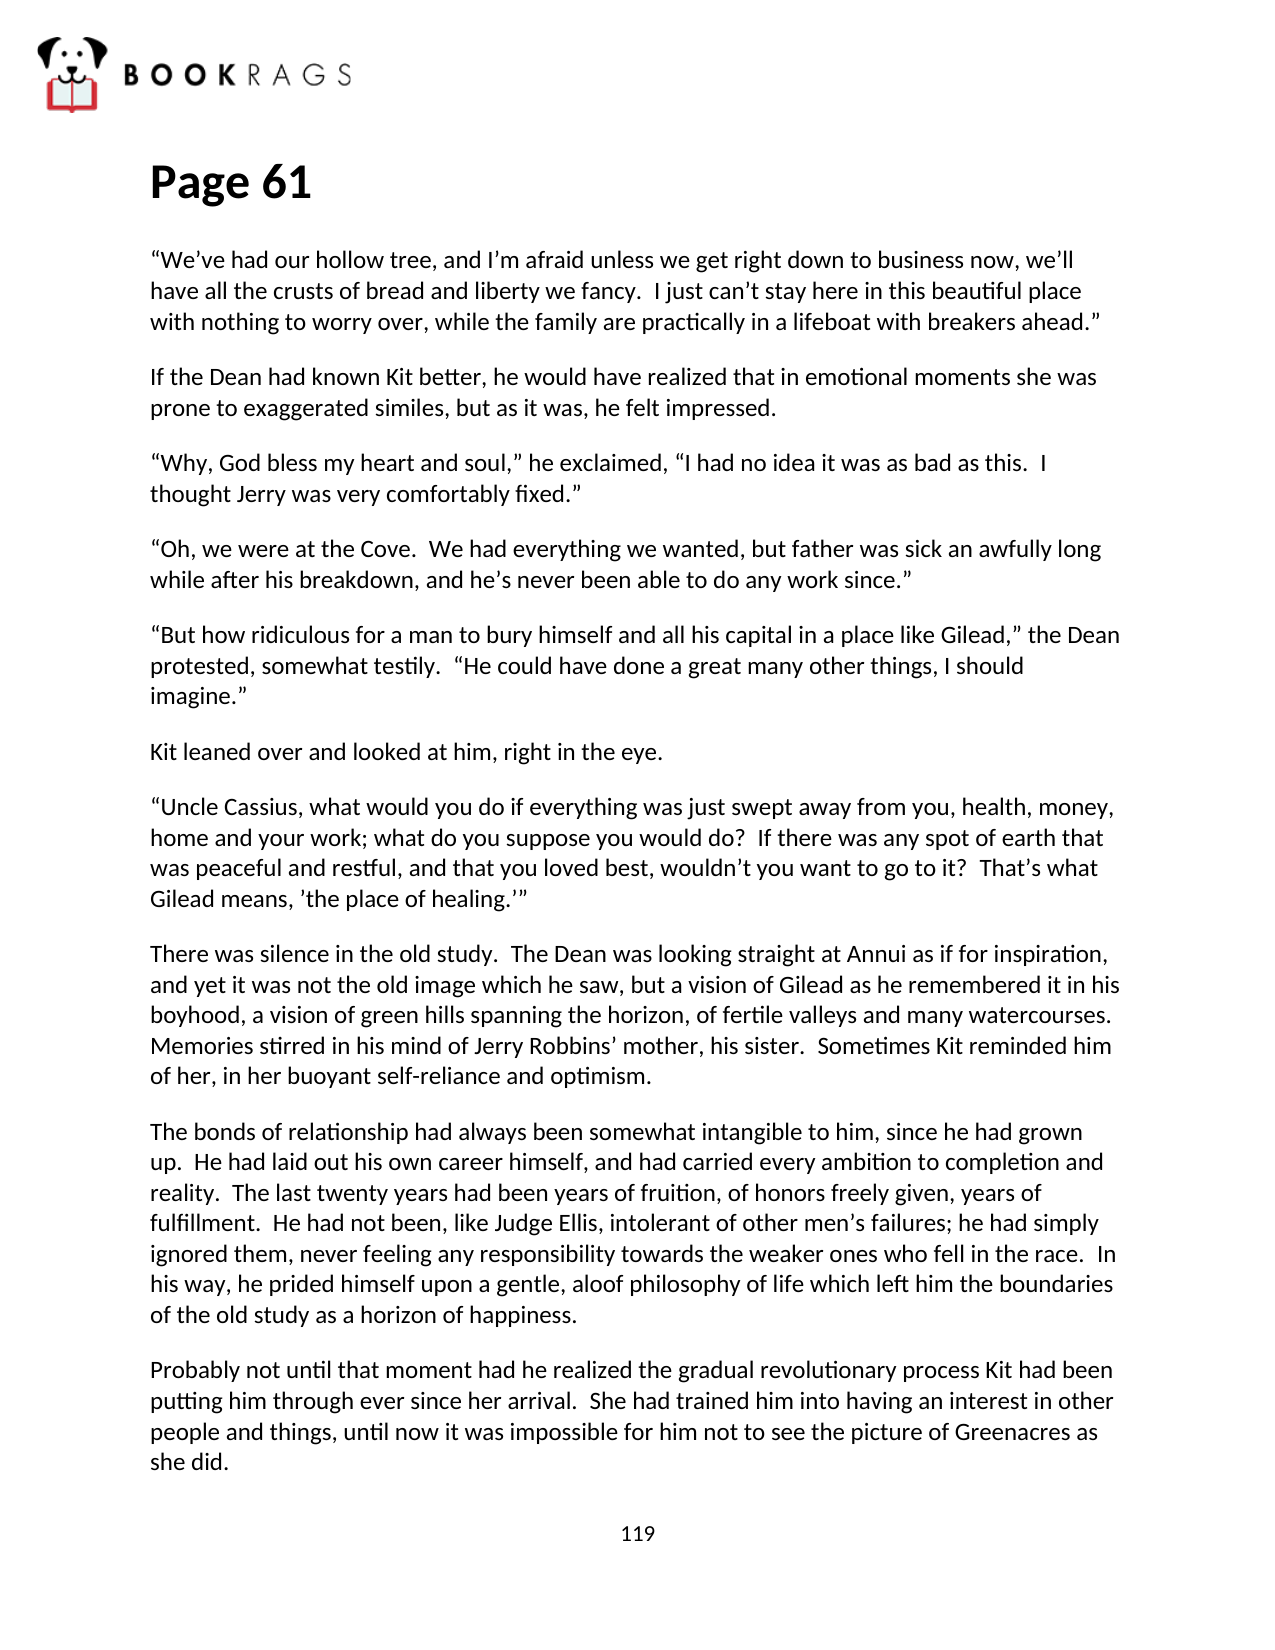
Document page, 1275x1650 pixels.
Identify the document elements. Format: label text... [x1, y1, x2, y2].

text “Uncle Cassius, what would you do if everything was just swept away from you, health, money, home and your work; what do you suppose you would do? If there was any spot of earth that was peaceful and restful, and that you loved best, wouldn’t you want to go to it? That’s what Gilead means, ’the place of healing.’” [150, 791, 1125, 913]
text The bonds of relationship had always been somewhat intangible to him, since he had grown up. He had laid out his own career himself, and had carried every ambition to completion and reality. The last twenty years had been years of fruition, of honors freely given, years of fulfillment. He had not been, like Judge Ellis, intolerant of other men’s failures; he had simply ignored them, never feeling any responsibility towards the weaker ones who fell in the race. In his way, he prided himself upon a gentle, aloof philosophy of life which left him the boundaries of the old study as a horizon of happiness. [150, 1116, 1125, 1330]
text If the Dean had known Kit better, he would have realized that in emotional moments she was prone to exaggerated similes, but as it was, he felt impressed. [150, 361, 1125, 422]
text “But how ridiculous for a man to bury himself and all his capital in a place like Gilead,” the Dean protested, somewhat testily. “He could have done a great many other things, I should imagine.” [150, 619, 1125, 711]
text Probably not until that moment had he realized the gradual revolutionary process Kit had been putting him through ever since her arrival. She had trained him into having an interest in other people and things, until now it was impossible for him not to see the picture of Greenacres as she did. [150, 1355, 1125, 1477]
picture [37, 37, 351, 113]
text There was silence in the old study. The Dean was looking straight at Annui as if for inspiration, and yet it was not the old image which he saw, but a vision of Gilead as he remembered it in his boyhood, a vision of green hills spanning the horizon, of fertile valleys and many watercourses. Memories stirred in his mind of Jerry Robbins’ mother, his sister. Sometimes Kit reminded him of her, in her buoyant self-reliance and optimism. [150, 938, 1125, 1091]
text Page 61 [150, 150, 1125, 211]
text “Why, God bless my heart and soul,” he exclaimed, “I had no idea it was as bad as this. I thought Jerry was very comfortably fixed.” [150, 447, 1125, 508]
text Kit leaned over and looked at him, right in the eye. [150, 736, 1125, 766]
text “Oh, we were at the Cove. We had everything we wanted, but father was sick an awfully long while after his breakdown, and he’s never been able to do any work since.” [150, 533, 1125, 594]
text “We’ve had our hollow tree, and I’m afraid unless we get right down to business now, we’ll have all the crusts of bread and liberty we fancy. I just can’t stay here in this beautiful place with nothing to worry over, while the family are practically in a lifeboat with breakers ahead.” [150, 244, 1125, 336]
